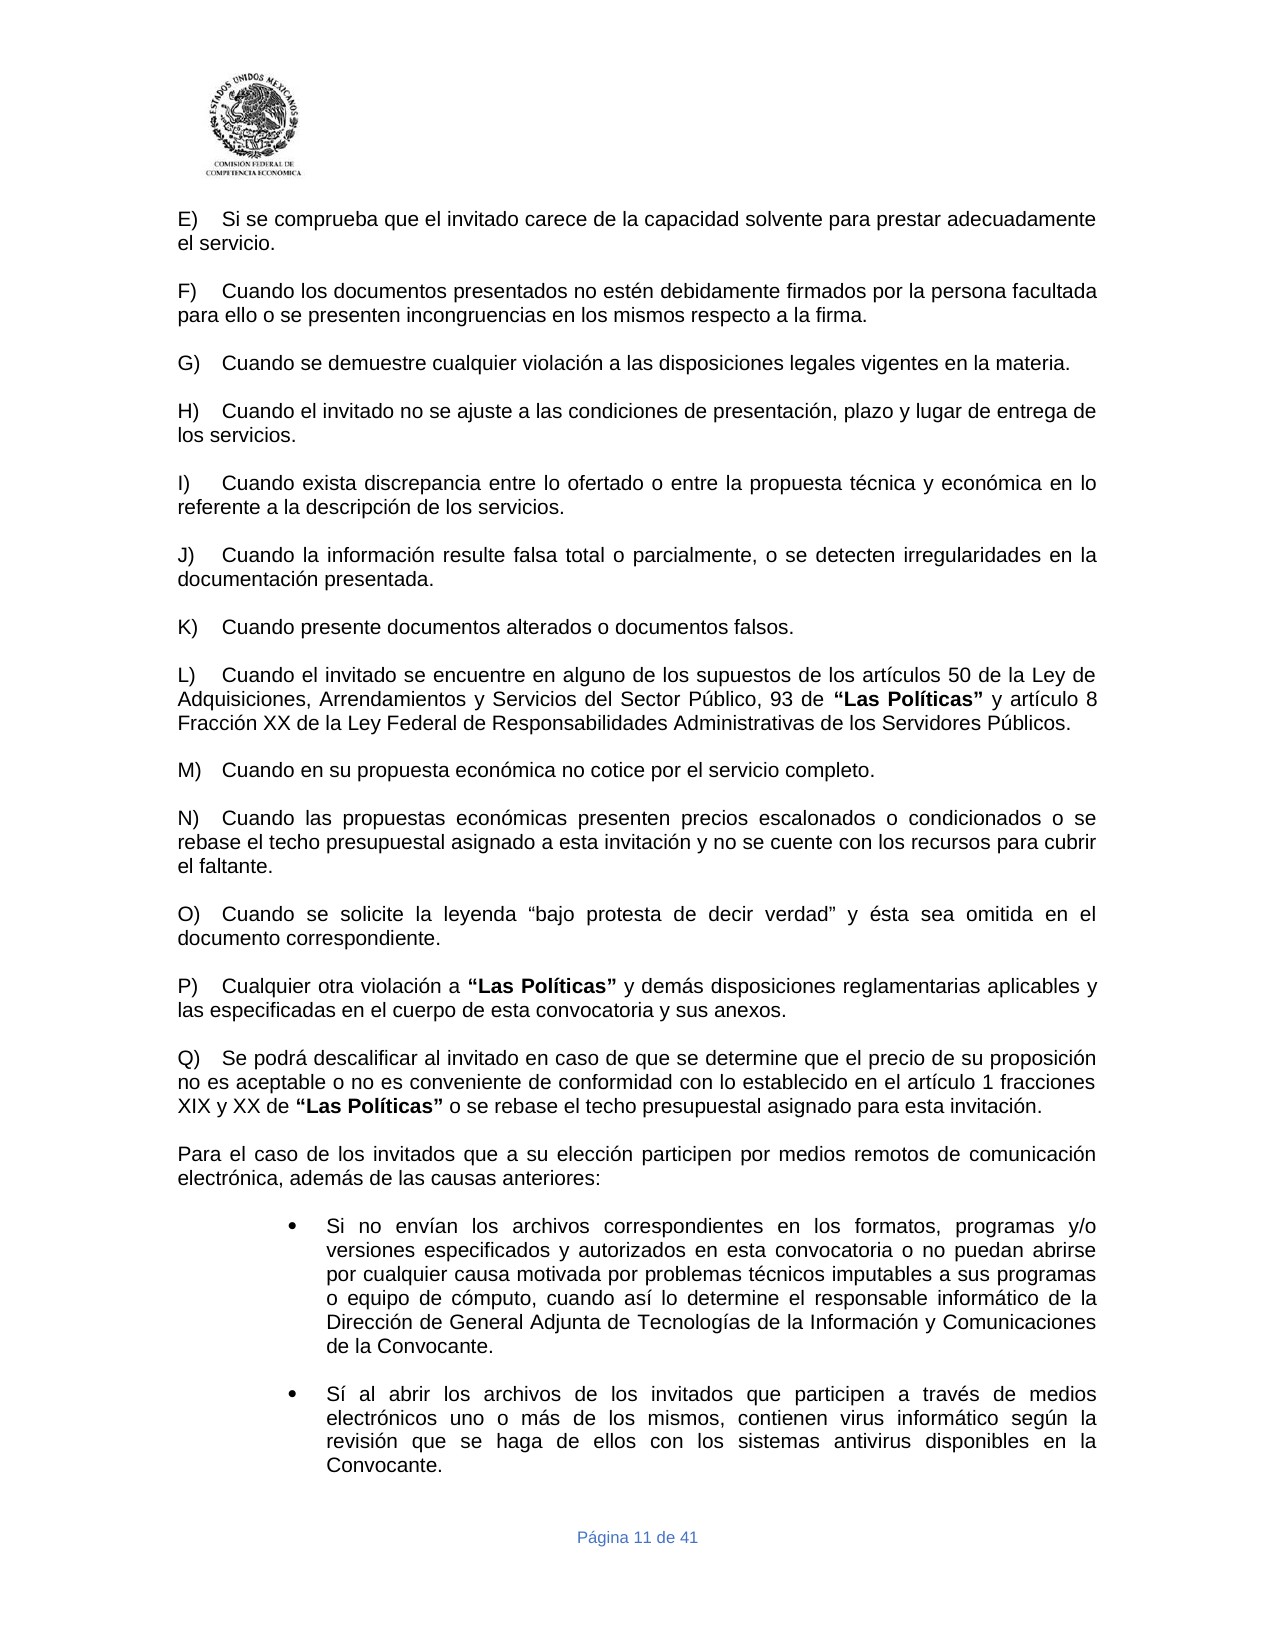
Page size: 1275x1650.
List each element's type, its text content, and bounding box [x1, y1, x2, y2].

list Sí al abrir los archivos de los invitados que participen a través de medios electrónicos uno o más de los mismos, contienen virus informático según la revisión que se haga de ellos con los sistemas antivirus disponibles en la Convocante. [288, 1381, 1098, 1477]
text G) Cuando se demuestre cualquier violación a las disposiciones legales vigentes en la materia. [177, 351, 1098, 375]
text O) Cuando se solicite la leyenda “bajo protesta de decir verdad” y ésta sea omitida en el documento correspondiente. [177, 902, 1098, 950]
text P) Cualquier otra violación a “Las Políticas” y demás disposiciones reglamentarias aplicables y las especificadas en el cuerpo de esta convocatoria y sus anexos. [177, 974, 1098, 1022]
text I) Cuando exista discrepancia entre lo ofertado o entre la propuesta técnica y económica en lo referente a la descripción de los servicios. [177, 471, 1098, 519]
text L) Cuando el invitado se encuentre en alguno de los supuestos de los artículos 50 de la Ley de Adquisiciones, Arrendamientos y Servicios del Sector Público, 93 de “Las Políticas” y artículo 8 Fracción XX de la Ley Federal de Responsabilidades Administrativas de los Servidores Públicos. [177, 662, 1098, 734]
text Para el caso de los invitados que a su elección participen por medios remotos de comunicación electrónica, además de las causas anteriores: [177, 1142, 1098, 1189]
picture [188, 73, 322, 179]
text M) Cuando en su propuesta económica no cotice por el servicio completo. [177, 758, 1098, 782]
list Si no envían los archivos correspondientes en los formatos, programas y/o versiones especificados y autorizados en esta convocatoria o no puedan abrirse por cualquier causa motivada por problemas técnicos imputables a sus programas o equipo de cómputo, cuando así lo determine el responsable informático de la Dirección de General Adjunta de Tecnologías de la Información y Comunicaciones de la Convocante. [288, 1213, 1098, 1357]
text Q) Se podrá descalificar al invitado en caso de que se determine que el precio de su proposición no es aceptable o no es conveniente de conformidad con lo establecido en el artículo 1 fracciones XIX y XX de “Las Políticas” o se rebase el techo presupuestal asignado para esta invitación. [177, 1046, 1098, 1118]
text J) Cuando la información resulte falsa total o parcialmente, o se detecten irregularidades en la documentación presentada. [177, 543, 1098, 591]
text H) Cuando el invitado no se ajuste a las condiciones de presentación, plazo y lugar de entrega de los servicios. [177, 399, 1098, 447]
text F) Cuando los documentos presentados no estén debidamente firmados por la persona facultada para ello o se presenten incongruencias en los mismos respecto a la firma. [177, 279, 1098, 327]
text E) Si se comprueba que el invitado carece de la capacidad solvente para prestar adecuadamente el servicio. [177, 207, 1098, 255]
text K) Cuando presente documentos alterados o documentos falsos. [177, 614, 1098, 638]
text N) Cuando las propuestas económicas presenten precios escalonados o condicionados o se rebase el techo presupuestal asignado a esta invitación y no se cuente con los recursos para cubrir el faltante. [177, 806, 1098, 878]
